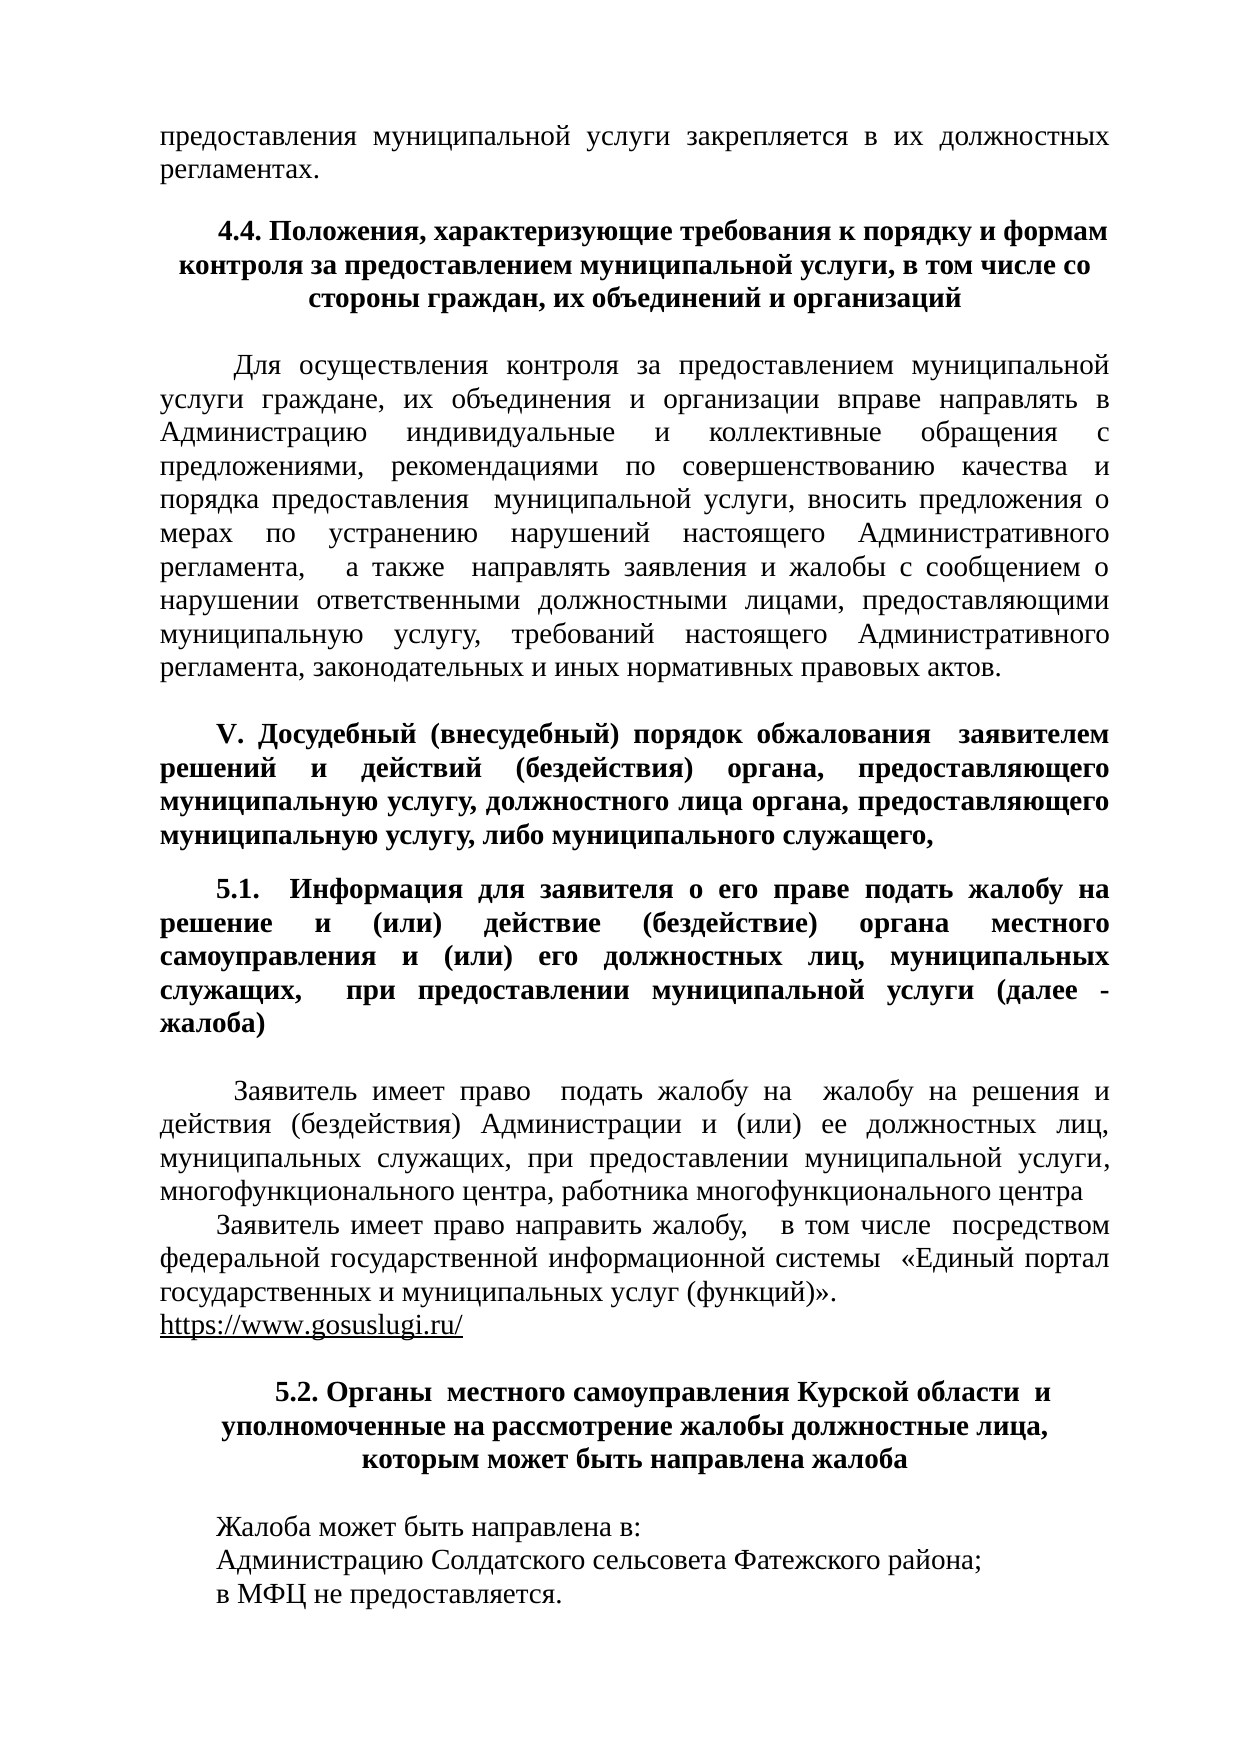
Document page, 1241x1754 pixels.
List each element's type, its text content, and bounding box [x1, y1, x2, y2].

text в МФЦ не предоставляется. [159, 1576, 1110, 1609]
text Администрацию Солдатского сельсовета Фатежского района; [159, 1542, 1110, 1576]
text Жалоба может быть направлена в: [159, 1509, 1110, 1542]
text 4.4. Положения, характеризующие требования к порядку и формам контроля за предоставлением муниципальной услуги, в том числе со стороны граждан, их объединений и организаций [159, 213, 1110, 314]
text Для осуществления контроля за предоставлением муниципальной услуги граждане, их объединения и организации вправе направлять в Администрацию индивидуальные и коллективные обращения с предложениями, рекомендациями по совершенствованию качества и порядка предоставления муниципальной услуги, вносить предложения о мерах по устранению нарушений настоящего Административного регламента, а также направлять заявления и жалобы с сообщением о нарушении ответственными должностными лицами, предоставляющими муниципальную услугу, требований настоящего Административного регламента, законодательных и иных нормативных правовых актов. [159, 347, 1110, 683]
text 5.2. Органы местного самоуправления Курской области и уполномоченные на рассмотрение жалобы должностные лица, которым может быть направлена жалоба [159, 1374, 1110, 1475]
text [159, 118, 1110, 185]
text Заявитель имеет право направить жалобу, в том числе посредством федеральной государственной информационной системы «Единый портал государственных и муниципальных услуг (функций)». [159, 1207, 1110, 1307]
text 5.1. Информация для заявителя о его праве подать жалобу на решение и (или) действие (бездействие) органа местного самоуправления и (или) его должностных лиц, муниципальных служащих, при предоставлении муниципальной услуги (далее - жалоба) [159, 871, 1110, 1039]
text Заявитель имеет право подать жалобу на жалобу на решения и действия (бездействия) Администрации и (или) ее должностных лиц, муниципальных служащих, при предоставлении муниципальной услуги, многофункционального центра, работника многофункционального центра [159, 1073, 1110, 1207]
text https://www.gosuslugi.ru/ [159, 1307, 1110, 1341]
text V. Досудебный (внесудебный) порядок обжалования заявителем решений и действий (бездействия) органа, предоставляющего муниципальную услугу, должностного лица органа, предоставляющего муниципальную услугу, либо муниципального служащего, [159, 716, 1110, 851]
